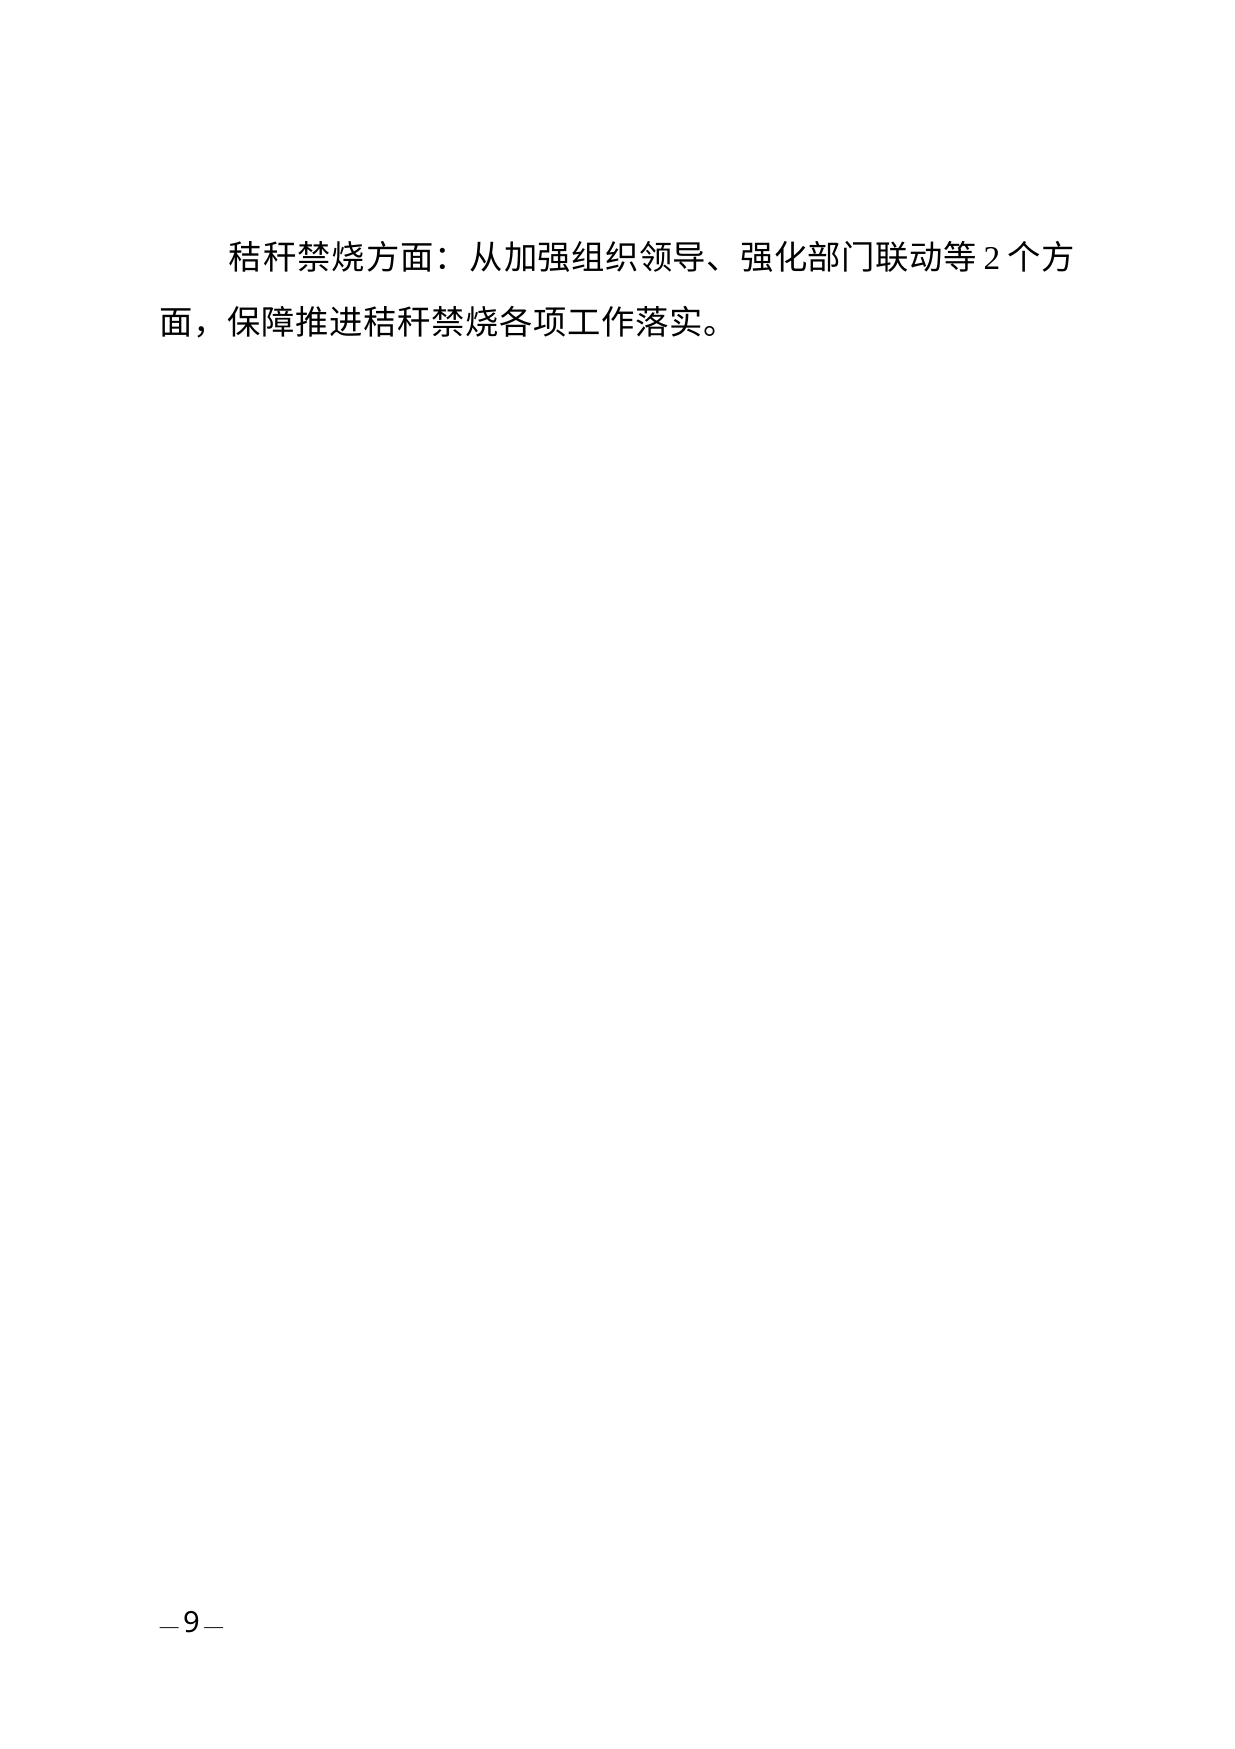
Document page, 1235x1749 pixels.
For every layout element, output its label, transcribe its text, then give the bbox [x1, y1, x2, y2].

text 秸秆禁烧方面：从加强组织领导、强化部门联动等2个方面，保障推进秸秆禁烧各项工作落实。 [159, 223, 1075, 353]
